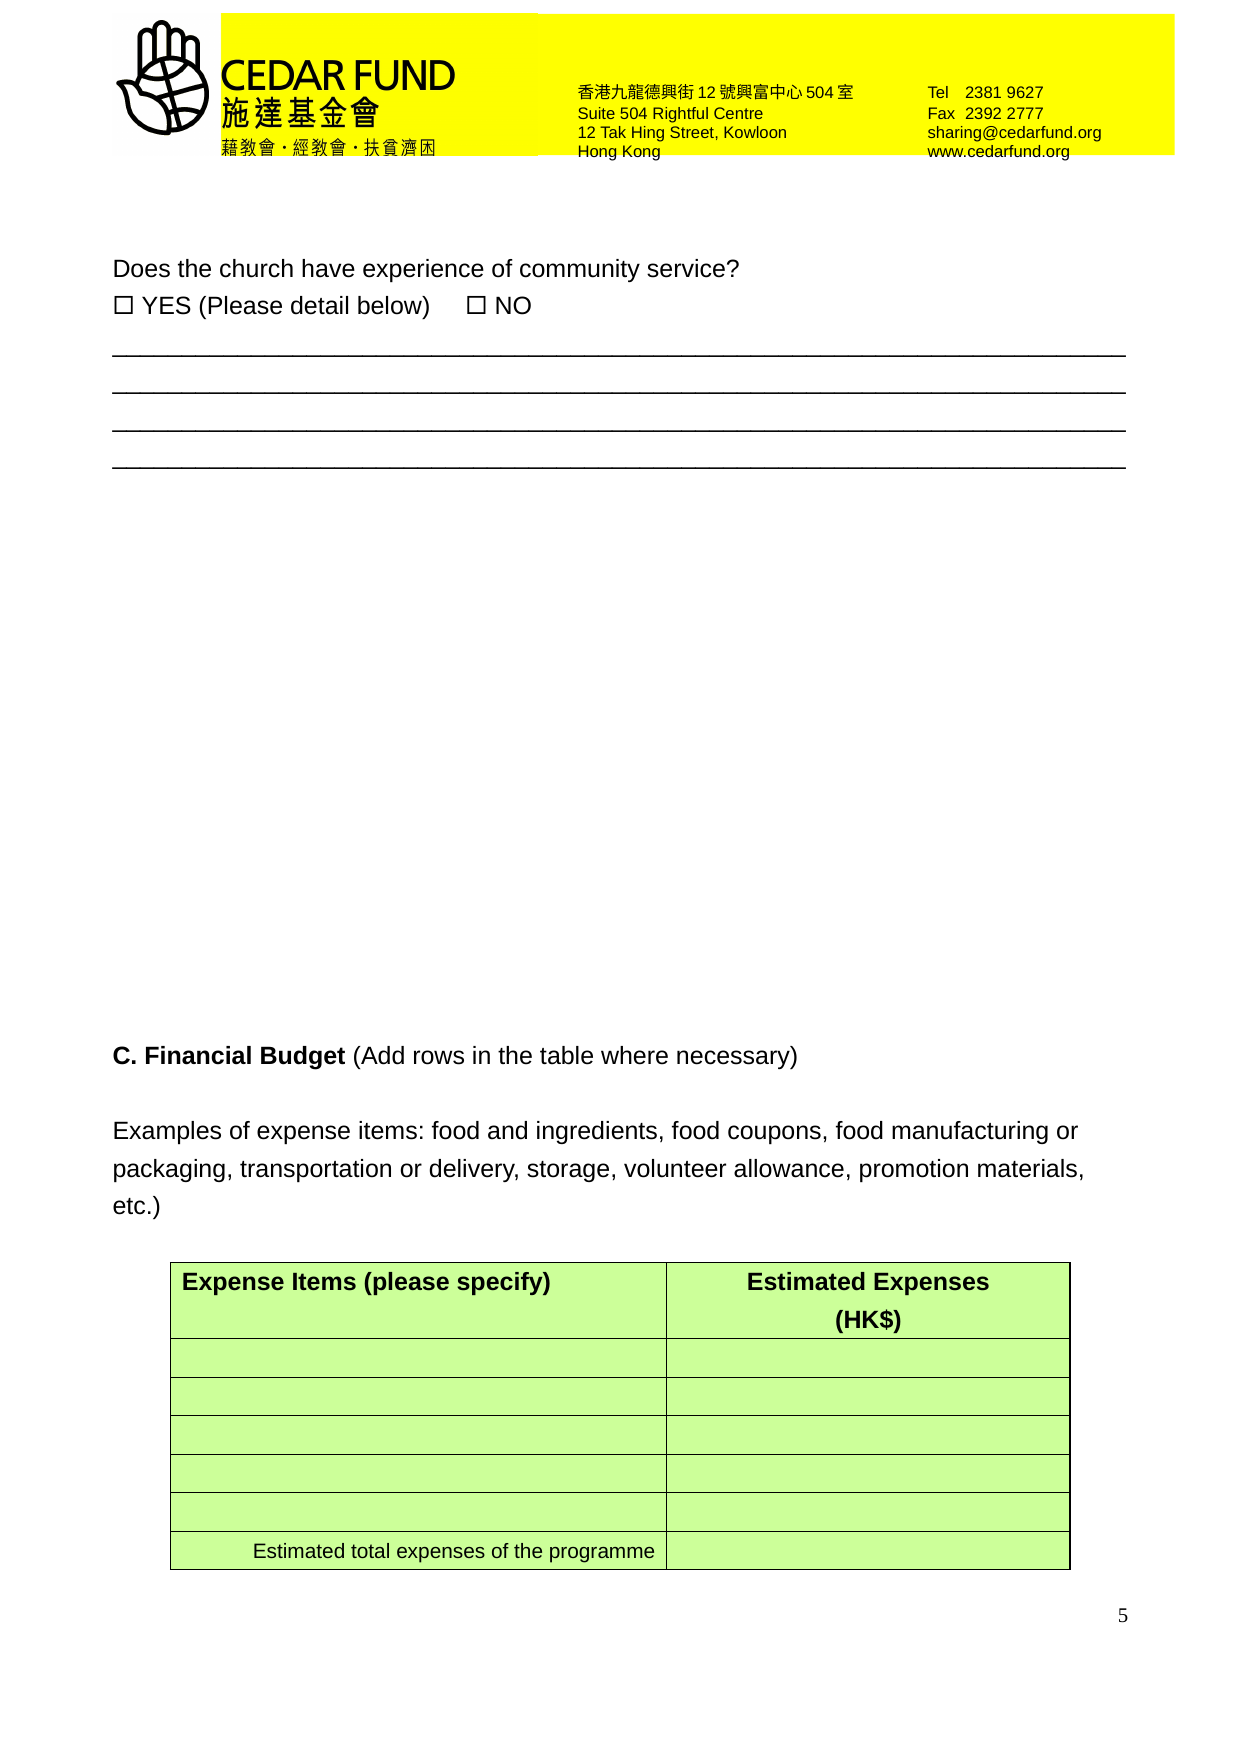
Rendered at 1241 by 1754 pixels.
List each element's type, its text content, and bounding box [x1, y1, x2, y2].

table_cell [171, 1455, 666, 1492]
table_cell [667, 1455, 1069, 1492]
text C. Financial Budget (Add rows in the table where necessary) [112, 1037, 1128, 1074]
text Examples of expense items: food and ingredients, food coupons, food manufacturing or packaging, transportation or delivery, storage, volunteer allowance, promotion materials, etc.) [112, 1112, 1128, 1224]
text _________________________________________________________________________ [112, 362, 1128, 399]
table_cell [171, 1378, 666, 1415]
text Does the church have experience of community service? [112, 249, 1128, 287]
table_cell [171, 1493, 666, 1531]
table_cell [667, 1532, 1069, 1569]
table_cell [667, 1493, 1069, 1531]
table_cell [667, 1416, 1069, 1454]
table_cell Estimated total expenses of the programme (HK$) [171, 1532, 666, 1569]
picture [112, 13, 538, 156]
text _________________________________________________________________________ [112, 399, 1128, 437]
table_cell [171, 1416, 666, 1454]
text _________________________________________________________________________ [112, 324, 1128, 362]
table_header Expense Items (please specify) [171, 1263, 666, 1338]
text _________________________________________________________________________ [112, 437, 1128, 474]
table_header Estimated Expenses (HK$) [667, 1263, 1069, 1338]
text YES (Please detail below) NO [112, 287, 1128, 324]
table_cell [171, 1339, 666, 1377]
table_cell [667, 1378, 1069, 1415]
table_cell [667, 1339, 1069, 1377]
